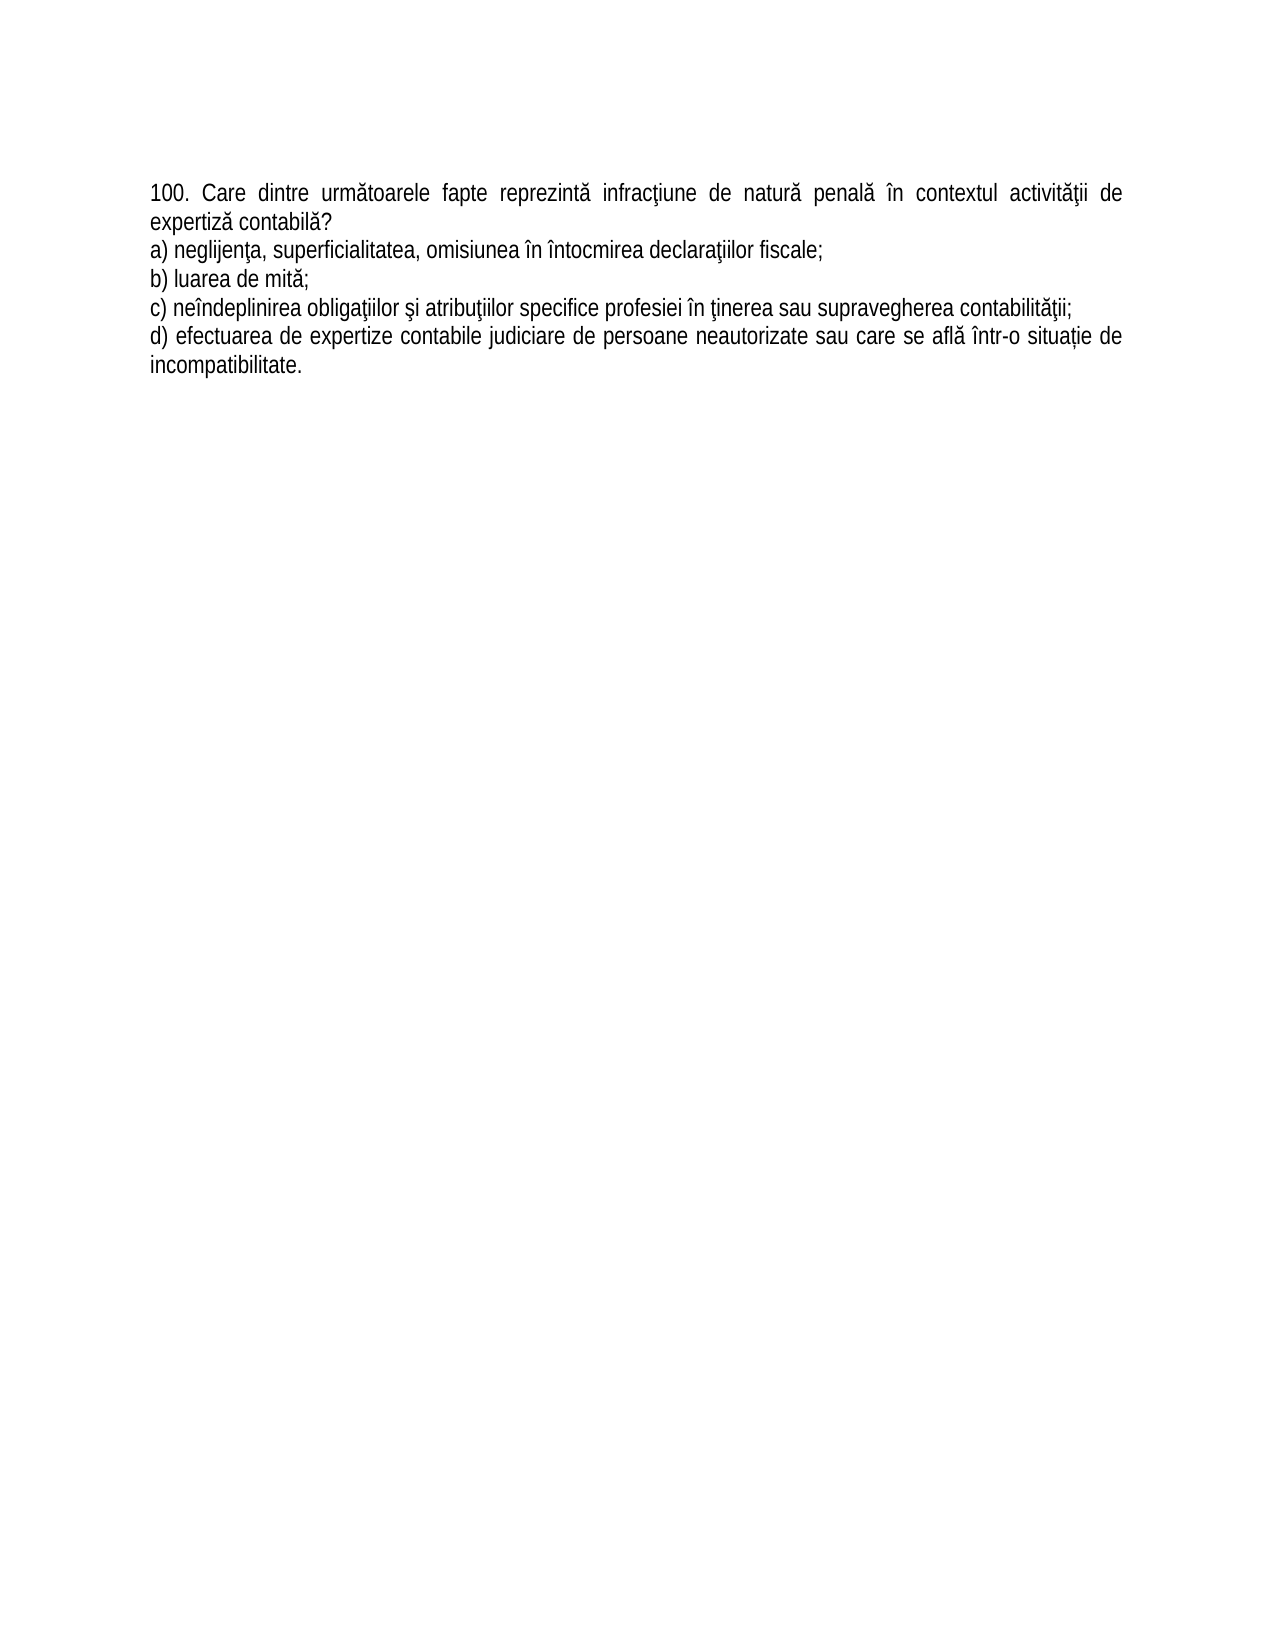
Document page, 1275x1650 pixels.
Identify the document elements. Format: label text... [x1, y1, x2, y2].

text d) efectuarea de expertize contabile judiciare de persoane neautorizate sau care se află într-o situație de incompatibilitate. [150, 321, 1125, 378]
text b) luarea de mită; [150, 264, 1125, 293]
text c) neîndeplinirea obligaţiilor şi atribuţiilor specifice profesiei în ţinerea sau supravegherea contabilităţii; [150, 293, 1125, 321]
text 100. Care dintre următoarele fapte reprezintă infracţiune de natură penală în contextul activităţii de expertiză contabilă? [150, 178, 1125, 235]
text a) neglijenţa, superficialitatea, omisiunea în întocmirea declaraţiilor fiscale; [150, 235, 1125, 264]
